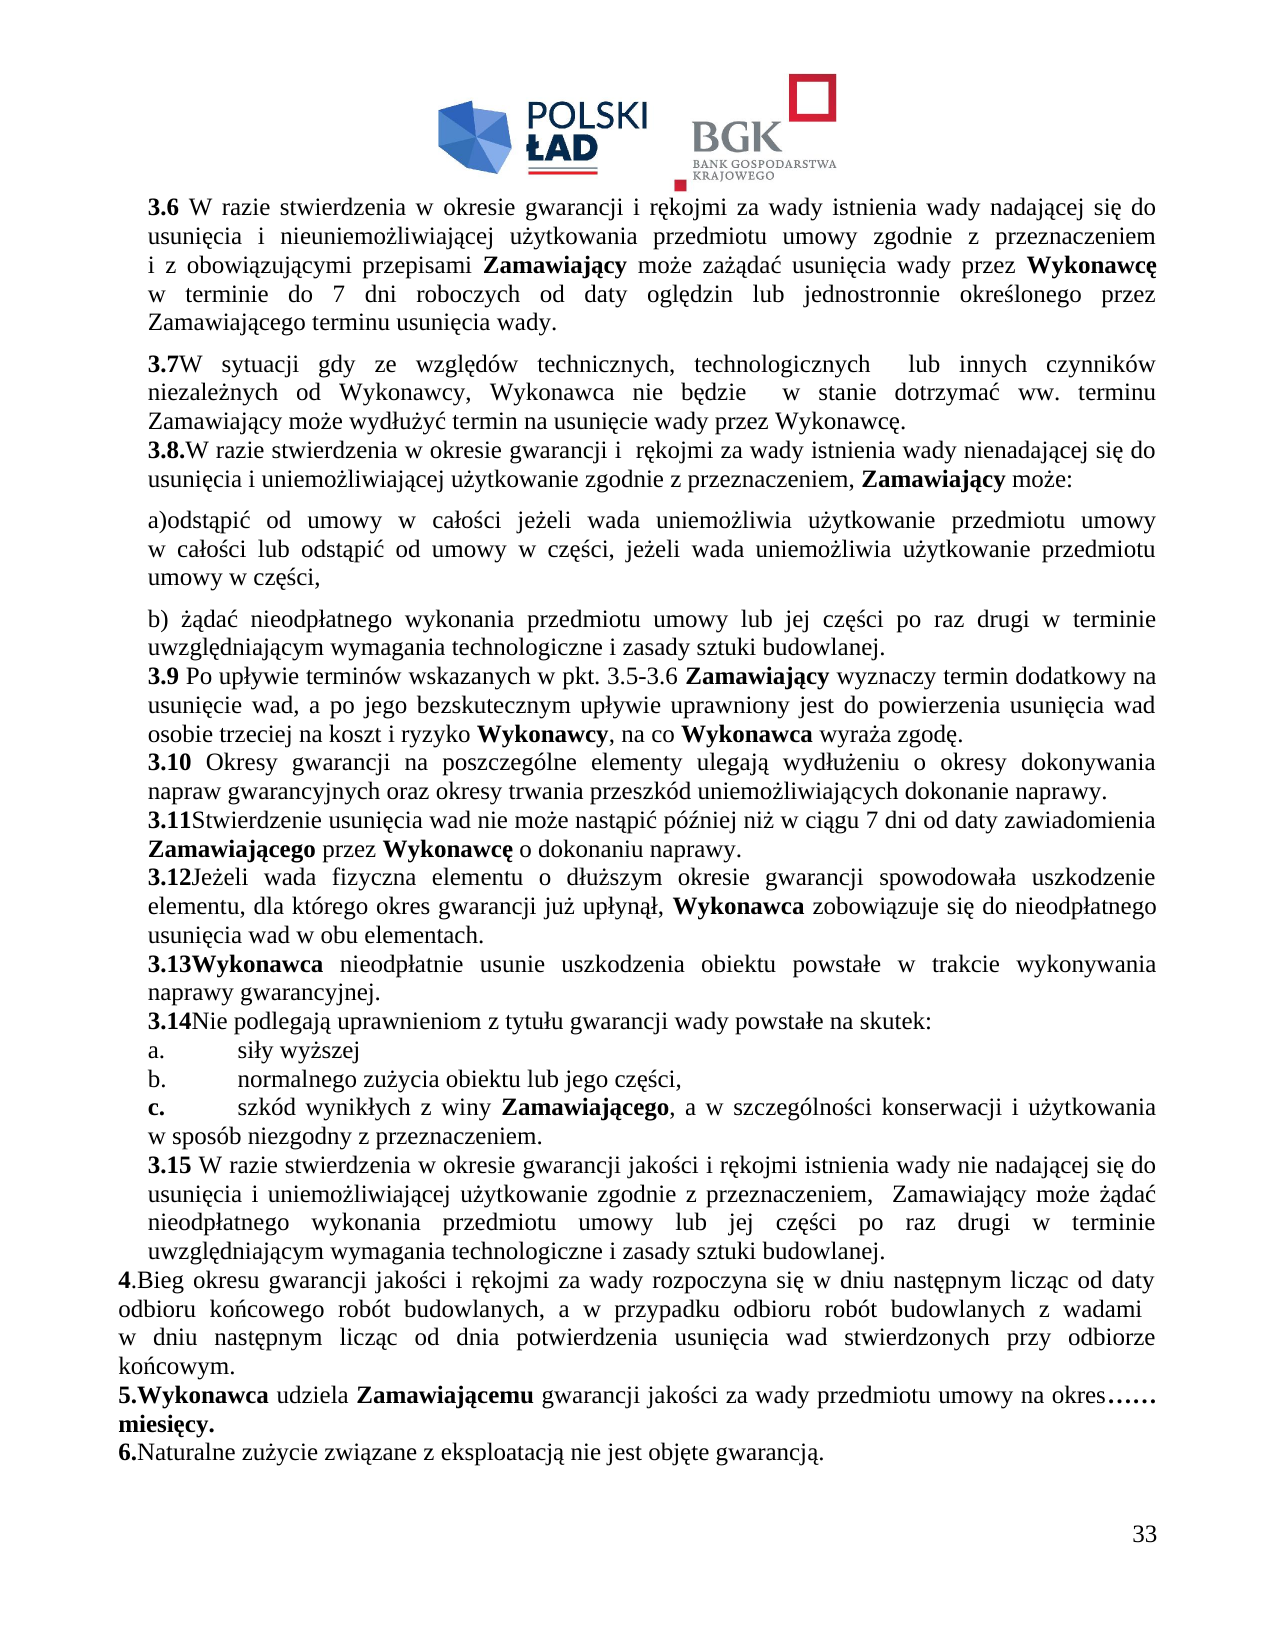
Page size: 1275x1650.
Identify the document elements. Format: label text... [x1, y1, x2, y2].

text 4.Bieg okresu gwarancji jakości i rękojmi za wady rozpoczyna się w dniu następnym licząc od daty odbioru końcowego robót budowlanych, a w przypadku odbioru robót budowlanych z wadami w dniu następnym licząc od dnia potwierdzenia usunięcia wad stwierdzonych przy odbiorze końcowym. [118, 1265, 1157, 1380]
text 3.10 Okresy gwarancji na poszczególne elementy ulegają wydłużeniu o okresy dokonywania napraw gwarancyjnych oraz okresy trwania przeszkód uniemożliwiających dokonanie naprawy. [148, 747, 1157, 805]
list normalnego zużycia obiektu lub jego części, [148, 1064, 1157, 1092]
picture [438, 73, 837, 193]
text 6.Naturalne zużycie związane z eksploatacją nie jest objęte gwarancją. [118, 1437, 1157, 1466]
text 3.14Nie podlegają uprawnieniom z tytułu gwarancji wady powstałe na skutek: [148, 1006, 1157, 1035]
text a)odstąpić od umowy w całości jeżeli wada uniemożliwia użytkowanie przedmiotu umowy w całości lub odstąpić od umowy w części, jeżeli wada uniemożliwia użytkowanie przedmiotu umowy w części, [148, 505, 1157, 591]
text 3.7W sytuacji gdy ze względów technicznych, technologicznych lub innych czynników niezależnych od Wykonawcy, Wykonawca nie będzie w stanie dotrzymać ww. terminu Zamawiający może wydłużyć termin na usunięcie wady przez Wykonawcę. [148, 349, 1157, 435]
list siły wyższej [148, 1035, 1157, 1064]
text 3.11Stwierdzenie usunięcia wad nie może nastąpić później niż w ciągu 7 dni od daty zawiadomienia Zamawiającego przez Wykonawcę o dokonaniu naprawy. [148, 805, 1157, 862]
text 5.Wykonawca udziela Zamawiającemu gwarancji jakości za wady przedmiotu umowy na okres……miesięcy. [118, 1380, 1157, 1437]
text 3.9 Po upływie terminów wskazanych w pkt. 3.5-3.6 Zamawiający wyznaczy termin dodatkowy na usunięcie wad, a po jego bezskutecznym upływie uprawniony jest do powierzenia usunięcia wad osobie trzeciej na koszt i ryzyko Wykonawcy, na co Wykonawca wyraża zgodę. [148, 661, 1157, 747]
text 3.15 W razie stwierdzenia w okresie gwarancji jakości i rękojmi istnienia wady nie nadającej się do usunięcia i uniemożliwiającej użytkowanie zgodnie z przeznaczeniem, Zamawiający może żądać nieodpłatnego wykonania przedmiotu umowy lub jej części po raz drugi w terminie uwzględniającym wymagania technologiczne i zasady sztuki budowlanej. [148, 1150, 1157, 1265]
text 3.8.W razie stwierdzenia w okresie gwarancji i rękojmi za wady istnienia wady nienadającej się do usunięcia i uniemożliwiającej użytkowanie zgodnie z przeznaczeniem, Zamawiający może: [148, 435, 1157, 492]
text 3.6 W razie stwierdzenia w okresie gwarancji i rękojmi za wady istnienia wady nadającej się do usunięcia i nieuniemożliwiającej użytkowania przedmiotu umowy zgodnie z przeznaczeniem i z obowiązującymi przepisami Zamawiający może zażądać usunięcia wady przez Wykonawcę w terminie do 7 dni roboczych od daty oględzin lub jednostronnie określonego przez Zamawiającego terminu usunięcia wady. [148, 192, 1157, 336]
list szkód wynikłych z winy Zamawiającego, a w szczególności konserwacji i użytkowania w sposób niezgodny z przeznaczeniem. [148, 1092, 1157, 1150]
text b) żądać nieodpłatnego wykonania przedmiotu umowy lub jej części po raz drugi w terminie uwzględniającym wymagania technologiczne i zasady sztuki budowlanej. [148, 604, 1157, 661]
text 3.13Wykonawca nieodpłatnie usunie uszkodzenia obiektu powstałe w trakcie wykonywania naprawy gwarancyjnej. [148, 949, 1157, 1006]
text 3.12Jeżeli wada fizyczna elementu o dłuższym okresie gwarancji spowodowała uszkodzenie elementu, dla którego okres gwarancji już upłynął, Wykonawca zobowiązuje się do nieodpłatnego usunięcia wad w obu elementach. [148, 862, 1157, 949]
